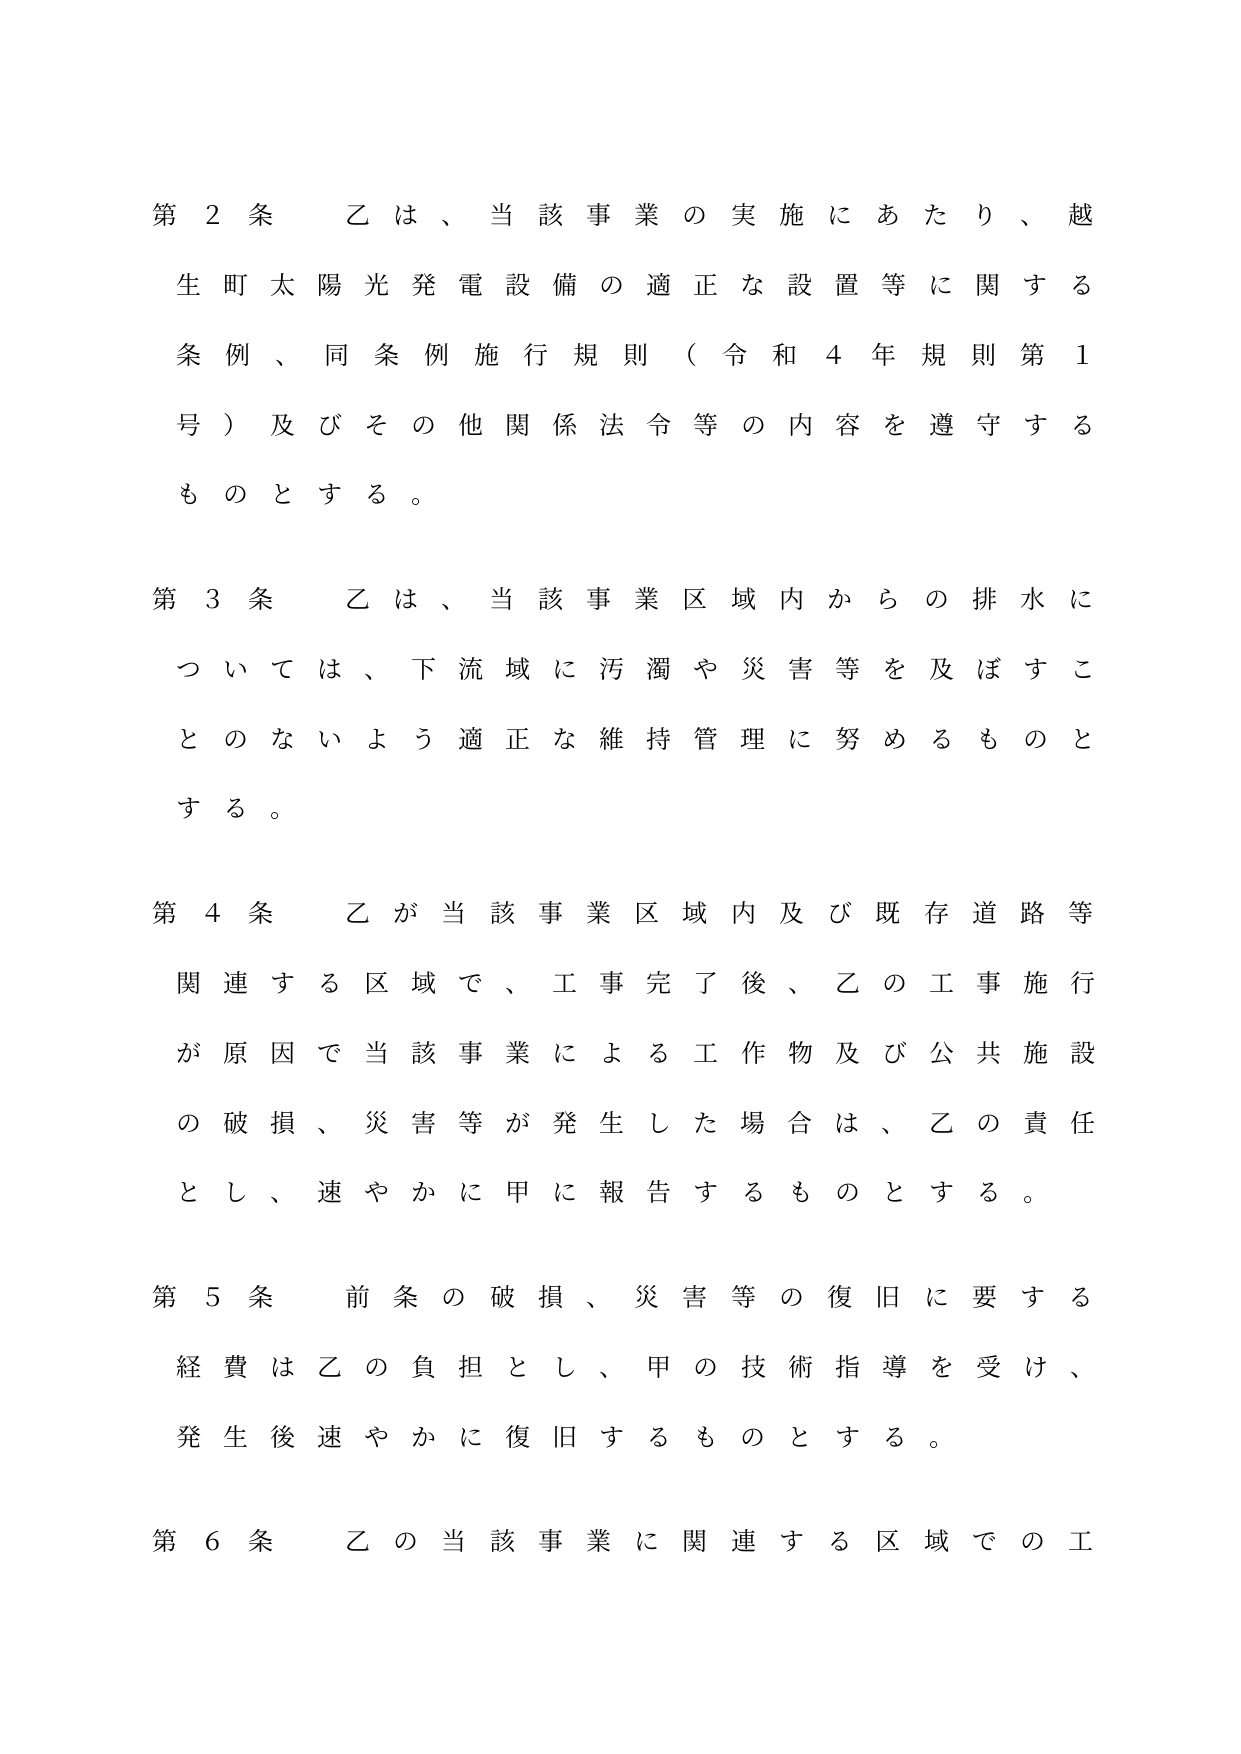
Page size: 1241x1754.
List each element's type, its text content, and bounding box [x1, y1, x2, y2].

text 第５条 前条の破損、災害等の復旧に要する経費は乙の負担とし、甲の技術指導を受け、発生後速やかに復旧するものとする。 [152, 1261, 1117, 1470]
text 第４条 乙が当該事業区域内及び既存道路等関連する区域で、工事完了後、乙の工事施行が原因で当該事業による工作物及び公共施設の破損、災害等が発生した場合は、乙の責任とし、速やかに甲に報告するものとする。 [152, 877, 1117, 1226]
text 第３条 乙は、当該事業区域内からの排水については、下流域に汚濁や災害等を及ぼすことのないよう適正な維持管理に努めるものとする。 [152, 563, 1117, 842]
text 第２条 乙は、当該事業の実施にあたり、越生町太陽光発電設備の適正な設置等に関する条例、同条例施行規則（令和４年規則第１号）及びその他関係法令等の内容を遵守するものとする。 [152, 179, 1117, 528]
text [152, 1505, 1117, 1575]
